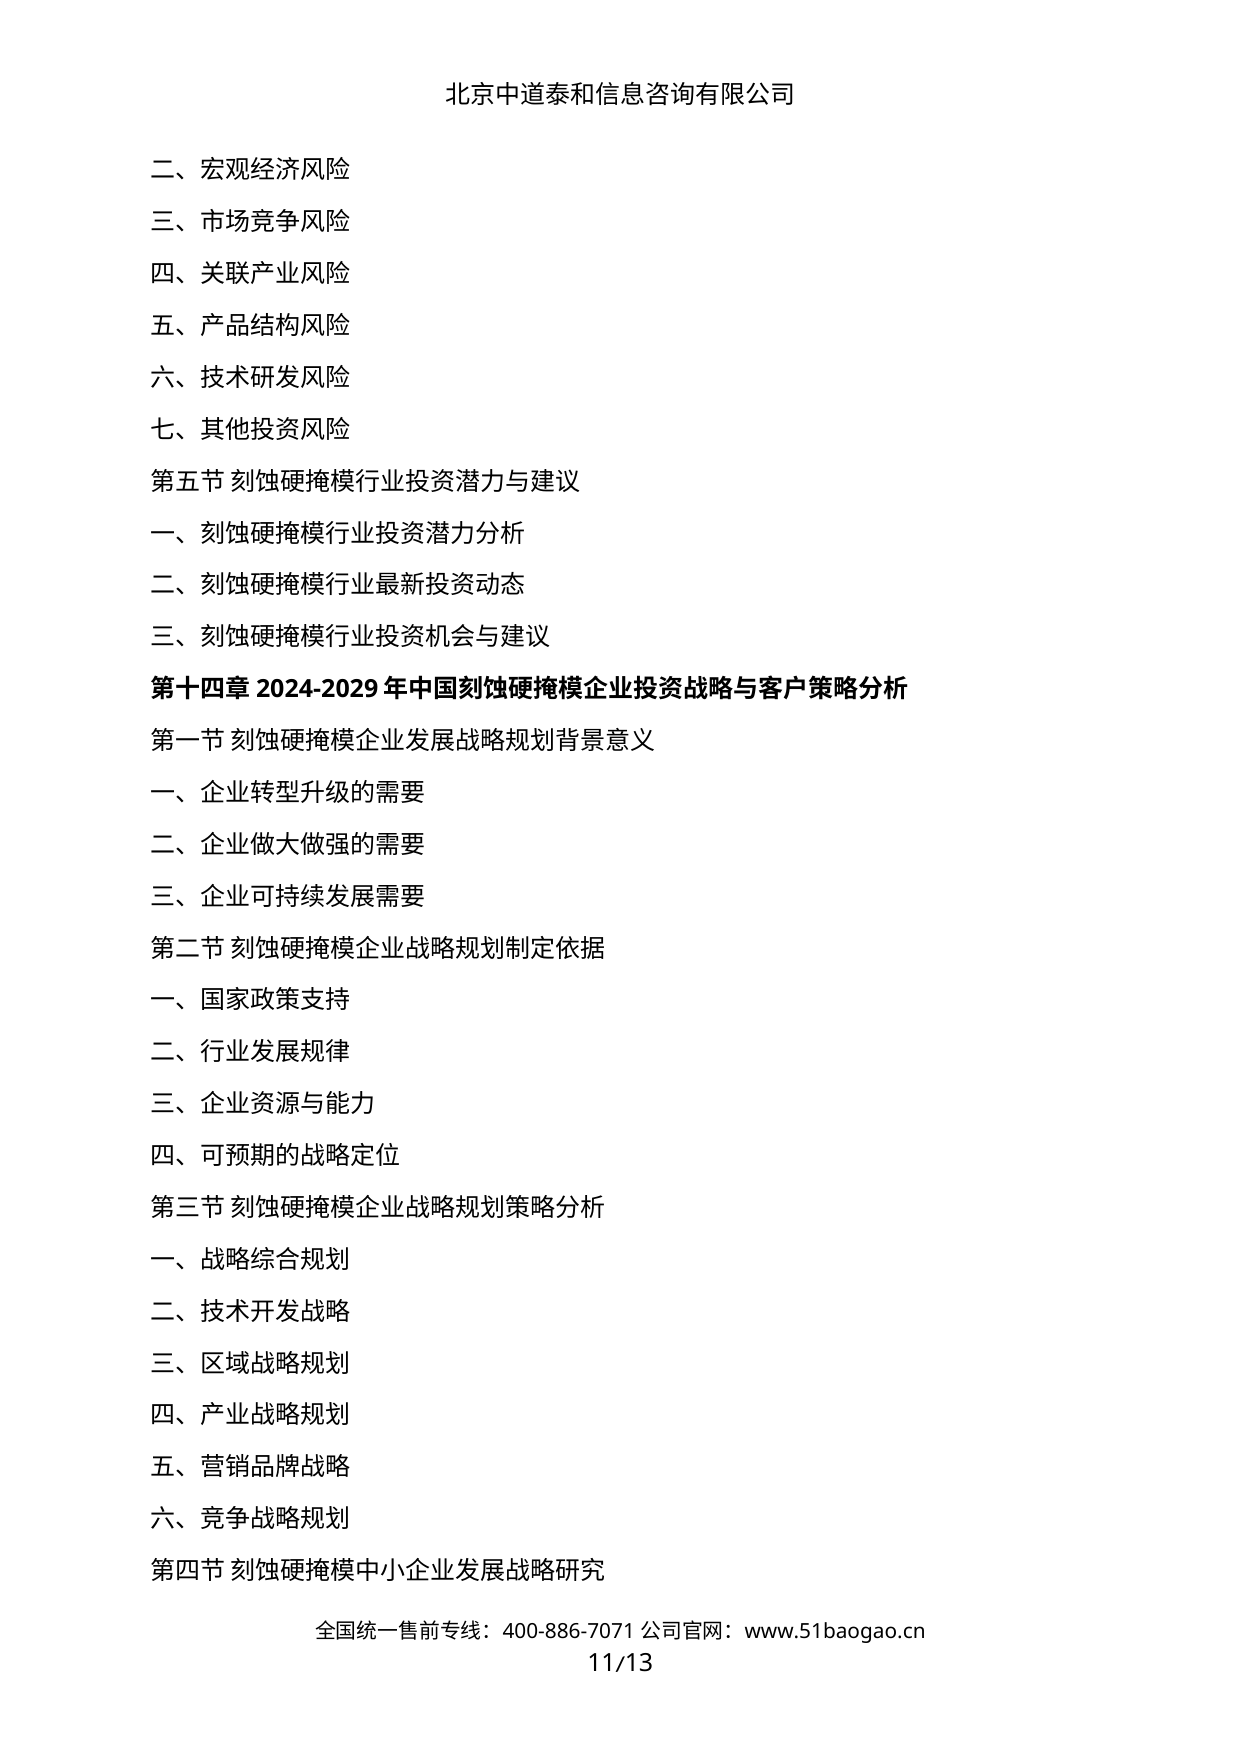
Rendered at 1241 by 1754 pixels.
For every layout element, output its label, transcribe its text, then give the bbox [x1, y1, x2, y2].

text 第二节 刻蚀硬掩模企业战略规划制定依据 [150, 928, 1090, 964]
text 一、企业转型升级的需要 [150, 772, 1090, 809]
text 四、关联产业风险 [150, 254, 1090, 290]
text 六、竞争战略规划 [150, 1499, 1090, 1535]
text 七、其他投资风险 [150, 409, 1090, 446]
text 五、产品结构风险 [150, 306, 1090, 342]
text 一、国家政策支持 [150, 980, 1090, 1016]
text 二、技术开发战略 [150, 1291, 1090, 1327]
text 二、宏观经济风险 [150, 150, 1090, 186]
text 二、行业发展规律 [150, 1032, 1090, 1068]
text 二、企业做大做强的需要 [150, 824, 1090, 861]
text 三、市场竞争风险 [150, 202, 1090, 238]
text 五、营销品牌战略 [150, 1447, 1090, 1483]
text 三、刻蚀硬掩模行业投资机会与建议 [150, 617, 1090, 653]
text 四、可预期的战略定位 [150, 1136, 1090, 1172]
text 一、刻蚀硬掩模行业投资潜力分析 [150, 513, 1090, 549]
text 三、企业可持续发展需要 [150, 876, 1090, 912]
text 三、企业资源与能力 [150, 1084, 1090, 1120]
text 第一节 刻蚀硬掩模企业发展战略规划背景意义 [150, 721, 1090, 757]
text 第四节 刻蚀硬掩模中小企业发展战略研究 [150, 1551, 1090, 1587]
text 六、技术研发风险 [150, 357, 1090, 394]
text 第五节 刻蚀硬掩模行业投资潜力与建议 [150, 461, 1090, 497]
text 一、战略综合规划 [150, 1239, 1090, 1276]
text 第十四章 2024-2029年中国刻蚀硬掩模企业投资战略与客户策略分析 [150, 669, 1090, 705]
text 二、刻蚀硬掩模行业最新投资动态 [150, 565, 1090, 601]
text 三、区域战略规划 [150, 1343, 1090, 1379]
text 四、产业战略规划 [150, 1395, 1090, 1431]
text 第三节 刻蚀硬掩模企业战略规划策略分析 [150, 1187, 1090, 1224]
